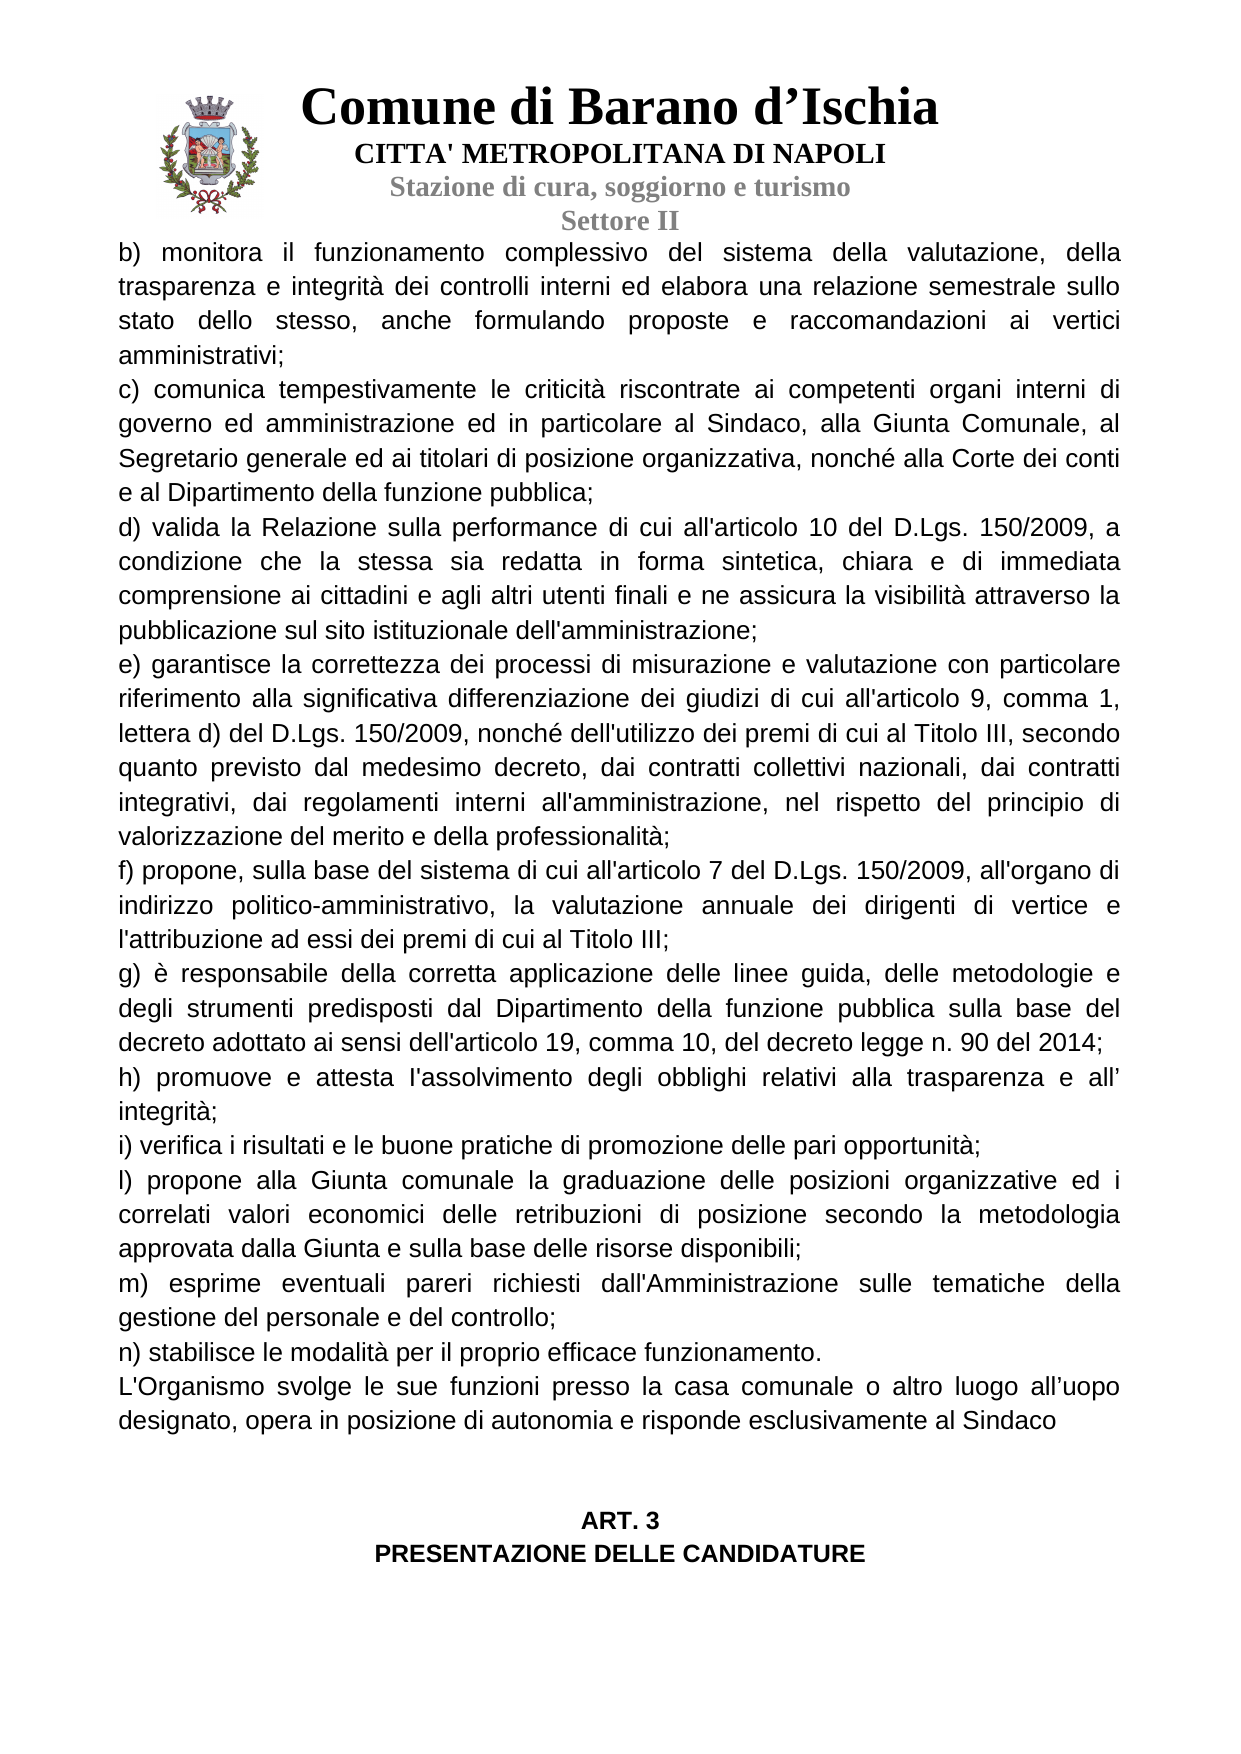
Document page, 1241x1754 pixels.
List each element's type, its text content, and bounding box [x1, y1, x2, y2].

text b) monitora il funzionamento complessivo del sistema della valutazione, della trasparenza e integrità dei controlli interni ed elabora una relazione semestrale sullo stato dello stesso, anche formulando proposte e raccomandazioni ai vertici amministrativi; [118, 237, 1122, 370]
text i) verifica i risultati e le buone pratiche di promozione delle pari opportunità; [118, 1130, 1122, 1160]
text g) è responsabile della corretta applicazione delle linee guida, delle metodologie e degli strumenti predisposti dal Dipartimento della funzione pubblica sulla base del decreto adottato ai sensi dell'articolo 19, comma 10, del decreto legge n. 90 del 2014; [118, 958, 1122, 1057]
text L'Organismo svolge le sue funzioni presso la casa comunale o altro luogo all’uopo designato, opera in posizione di autonomia e risponde esclusivamente al Sindaco [118, 1371, 1122, 1435]
picture [156, 94, 264, 219]
text PRESENTAZIONE DELLE CANDIDATURE [118, 1539, 1122, 1568]
text m) esprime eventuali pareri richiesti dall'Amministrazione sulle tematiche della gestione del personale e del controllo; [118, 1268, 1122, 1332]
text f) propone, sulla base del sistema di cui all'articolo 7 del D.Lgs. 150/2009, all'organo di indirizzo politico-amministrativo, la valutazione annuale dei dirigenti di vertice e l'attribuzione ad essi dei premi di cui al Titolo III; [118, 855, 1122, 954]
text l) propone alla Giunta comunale la graduazione delle posizioni organizzative ed i correlati valori economici delle retribuzioni di posizione secondo la metodologia approvata dalla Giunta e sulla base delle risorse disponibili; [118, 1165, 1122, 1263]
text n) stabilisce le modalità per il proprio efficace funzionamento. [118, 1337, 1122, 1367]
text h) promuove e attesta I'assolvimento degli obblighi relativi alla trasparenza e all’ integrità; [118, 1062, 1122, 1126]
text ART. 3 [118, 1506, 1122, 1534]
text c) comunica tempestivamente le criticità riscontrate ai competenti organi interni di governo ed amministrazione ed in particolare al Sindaco, alla Giunta Comunale, al Segretario generale ed ai titolari di posizione organizzativa, nonché alla Corte dei conti e al Dipartimento della funzione pubblica; [118, 374, 1122, 507]
text d) valida la Relazione sulla performance di cui all'articolo 10 del D.Lgs. 150/2009, a condizione che la stessa sia redatta in forma sintetica, chiara e di immediata comprensione ai cittadini e agli altri utenti finali e ne assicura la visibilità attraverso la pubblicazione sul sito istituzionale dell'amministrazione; [118, 512, 1122, 645]
text e) garantisce la correttezza dei processi di misurazione e valutazione con particolare riferimento alla significativa differenziazione dei giudizi di cui all'articolo 9, comma 1, lettera d) del D.Lgs. 150/2009, nonché dell'utilizzo dei premi di cui al Titolo III, secondo quanto previsto dal medesimo decreto, dai contratti collettivi nazionali, dai contratti integrativi, dai regolamenti interni all'amministrazione, nel rispetto del principio di valorizzazione del merito e della professionalità; [118, 649, 1122, 851]
